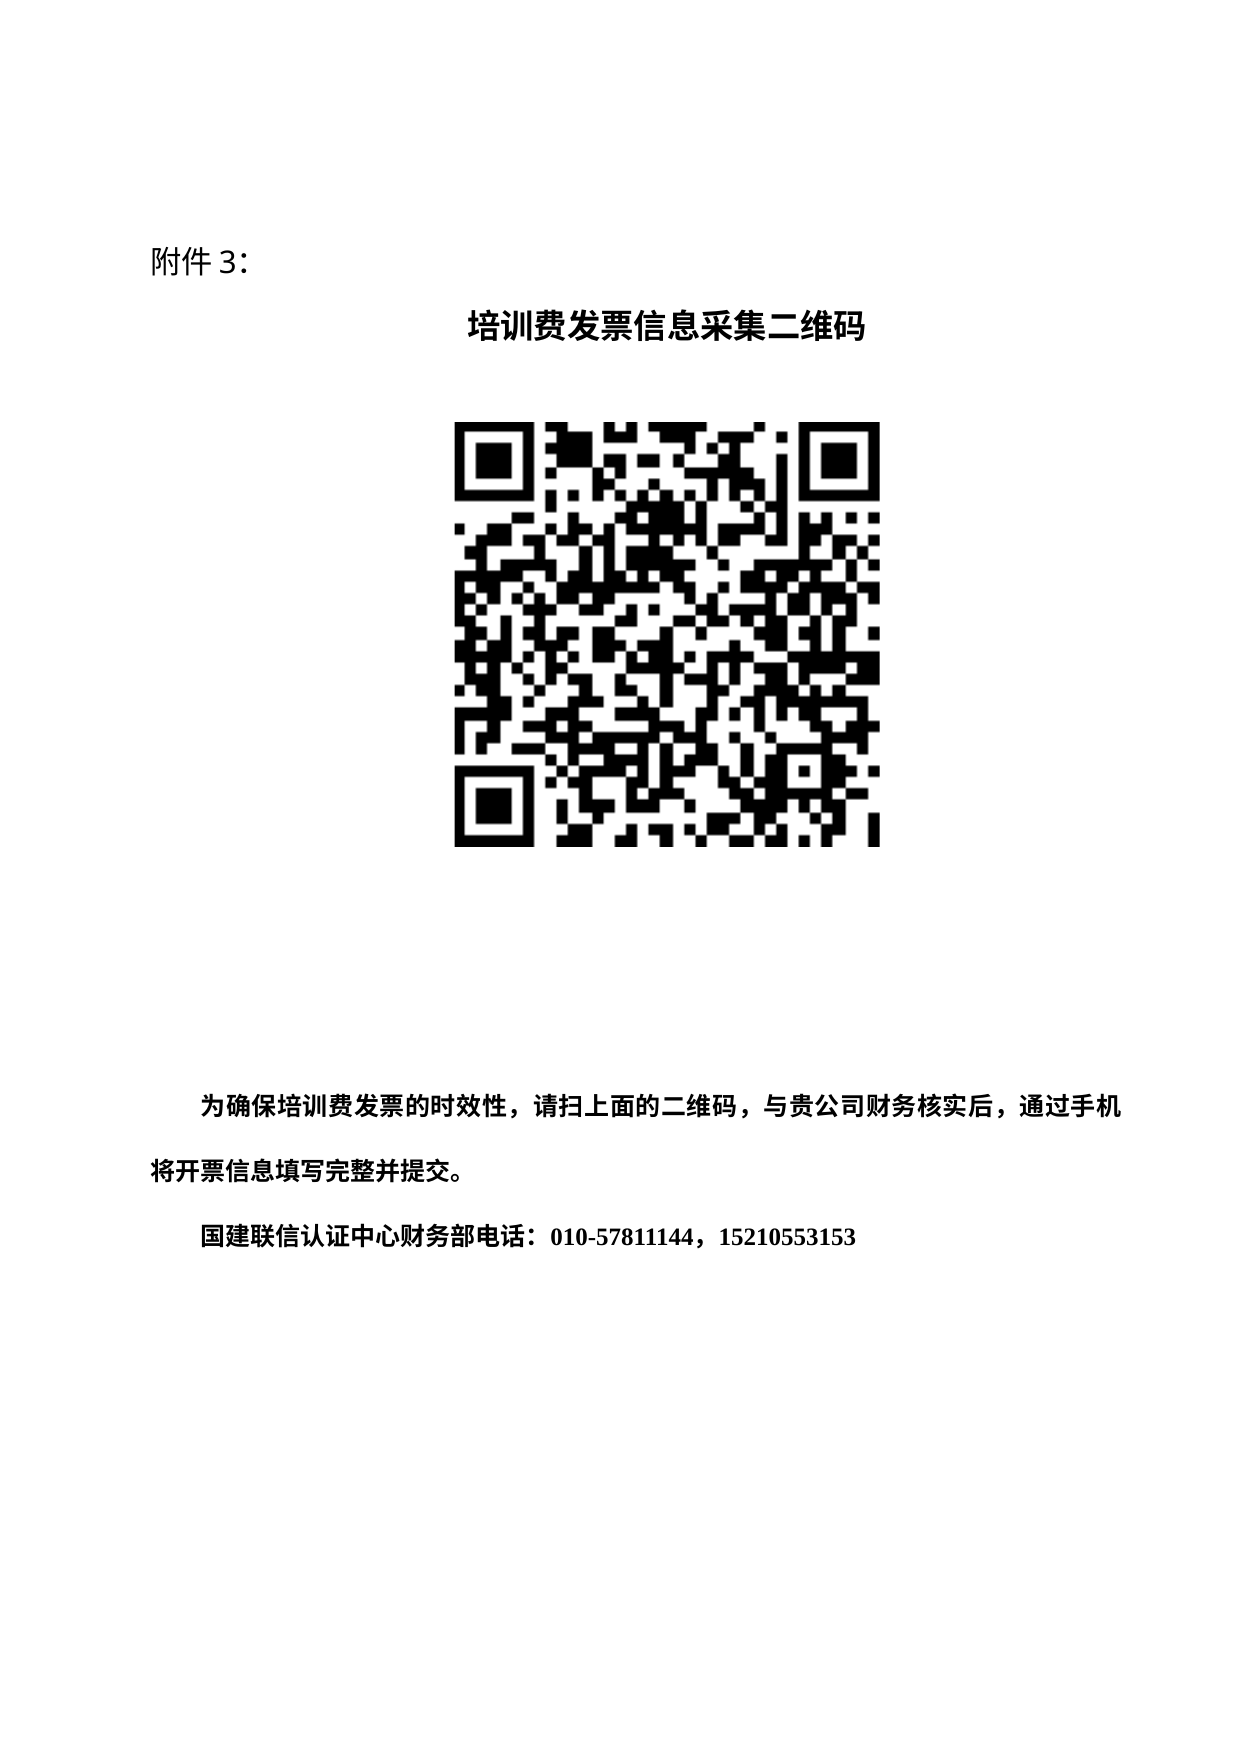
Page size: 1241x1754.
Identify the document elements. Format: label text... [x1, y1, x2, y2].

picture [454, 422, 880, 847]
text 国建联信认证中心财务部电话：010-57811144，15210553153 [150, 1202, 1125, 1267]
text 培训费发票信息采集二维码 [209, 292, 1125, 357]
text 附件3： [150, 227, 1125, 292]
text 为确保培训费发票的时效性，请扫上面的二维码，与贵公司财务核实后，通过手机将开票信息填写完整并提交。 [150, 1072, 1125, 1202]
